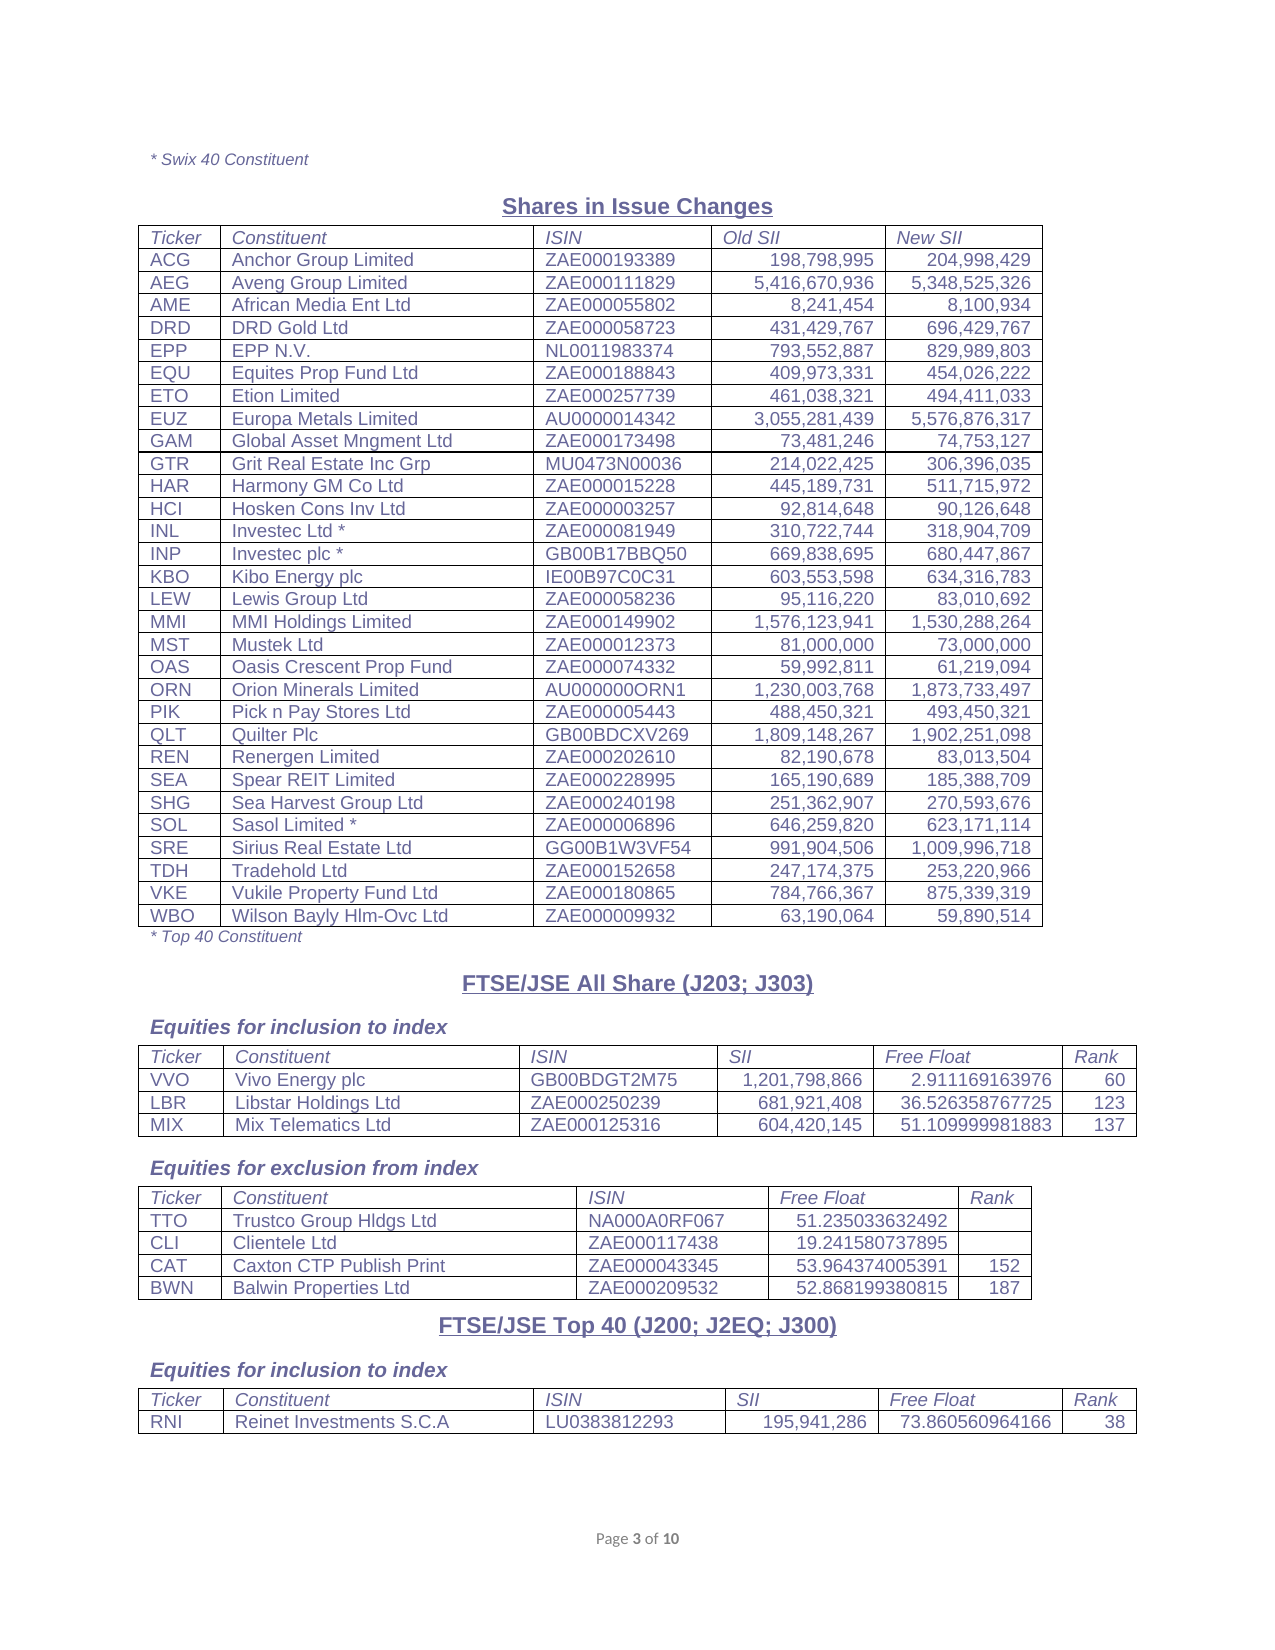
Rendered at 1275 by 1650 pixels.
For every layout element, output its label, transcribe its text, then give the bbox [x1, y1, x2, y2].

table_cell 152 [959, 1255, 1031, 1276]
table_cell 318,904,709 [886, 520, 1042, 542]
table_cell 59,890,514 [886, 905, 1042, 926]
table_cell 73,481,246 [712, 430, 885, 451]
table_header Rank [1063, 1046, 1136, 1068]
table_cell ZAE000003257 [534, 498, 711, 519]
table_cell MST [139, 633, 220, 655]
subtitle FTSE/JSE All Share (J203; J303) [150, 970, 1125, 996]
table_cell PIK [139, 701, 220, 723]
table_cell 669,838,695 [712, 543, 885, 564]
table_cell Hosken Cons Inv Ltd [221, 498, 533, 519]
table_cell AU0000014342 [534, 407, 711, 429]
table_cell Renergen Limited [221, 746, 533, 768]
table_cell MMI [139, 611, 220, 632]
table_cell 60 [1063, 1069, 1136, 1091]
table_cell Grit Real Estate Inc Grp [221, 453, 533, 474]
table_cell 696,429,767 [886, 317, 1042, 338]
table_cell Trustco Group Hldgs Ltd [222, 1209, 576, 1231]
table_cell Europa Metals Limited [221, 407, 533, 429]
table_cell Harmony GM Co Ltd [221, 475, 533, 497]
table_cell 74,753,127 [886, 430, 1042, 451]
table_cell 306,396,035 [886, 453, 1042, 474]
table_cell 51.109999981883 [874, 1114, 1062, 1136]
table_cell Pick n Pay Stores Ltd [221, 701, 533, 723]
table_header SII [718, 1046, 873, 1068]
table_cell 5,416,670,936 [712, 272, 885, 293]
table_cell 73.860560964166 [879, 1411, 1062, 1433]
table_cell SRE [139, 837, 220, 858]
table_cell ZAE000074332 [534, 656, 711, 677]
table_cell 5,576,876,317 [886, 407, 1042, 429]
table_cell ZAE000149902 [534, 611, 711, 632]
table_cell ZAE000240198 [534, 792, 711, 813]
table_cell EPP N.V. [221, 340, 533, 361]
table_cell 431,429,767 [712, 317, 885, 338]
table_cell Reinet Investments S.C.A [224, 1411, 533, 1433]
table_cell 603,553,598 [712, 566, 885, 587]
table_header Rank [1063, 1389, 1136, 1410]
table_cell DRD Gold Ltd [221, 317, 533, 338]
table_cell MU0473N00036 [534, 453, 711, 474]
table_cell ZAE000055802 [534, 294, 711, 316]
table_cell 5,348,525,326 [886, 272, 1042, 293]
table_cell GB00B17BBQ50 [534, 543, 711, 564]
table_header Rank [959, 1187, 1031, 1208]
subtitle Equities for exclusion from index [150, 1156, 1125, 1179]
table_cell 310,722,744 [712, 520, 885, 542]
table_cell Sirius Real Estate Ltd [221, 837, 533, 858]
table_header Constituent [222, 1187, 576, 1208]
table_cell KBO [139, 566, 220, 587]
table_cell 680,447,867 [886, 543, 1042, 564]
table_cell EPP [139, 340, 220, 361]
table_cell Lewis Group Ltd [221, 588, 533, 610]
table_cell ZAE000202610 [534, 746, 711, 768]
table_header Constituent [221, 226, 533, 248]
table_cell GB00BDGT2M75 [520, 1069, 717, 1091]
table_cell HAR [139, 475, 220, 497]
table_cell DRD [139, 317, 220, 338]
table_cell 52.868199380815 [769, 1277, 958, 1299]
table_header Ticker [139, 1389, 223, 1410]
table_cell Investec plc * [221, 543, 533, 564]
table_cell 646,259,820 [712, 814, 885, 836]
table_cell Mustek Ltd [221, 633, 533, 655]
table_header ISIN [534, 1389, 725, 1410]
table_cell 445,189,731 [712, 475, 885, 497]
table_cell 61,219,094 [886, 656, 1042, 677]
table_cell 634,316,783 [886, 566, 1042, 587]
table_cell Investec Ltd * [221, 520, 533, 542]
table_cell ZAE000111829 [534, 272, 711, 293]
table_cell ZAE000193389 [534, 249, 711, 271]
table_header Free Float [879, 1389, 1062, 1410]
table_cell 1,230,003,768 [712, 679, 885, 700]
table_cell [959, 1209, 1031, 1231]
table_cell 875,339,319 [886, 882, 1042, 903]
table_cell Sea Harvest Group Ltd [221, 792, 533, 813]
table_cell 185,388,709 [886, 769, 1042, 791]
table_cell GAM [139, 430, 220, 451]
table_header ISIN [534, 226, 711, 248]
table_header Ticker [139, 1046, 223, 1068]
table_cell 165,190,689 [712, 769, 885, 791]
table_cell ZAE000006896 [534, 814, 711, 836]
table_cell NA000A0RF067 [577, 1209, 768, 1231]
table_cell LEW [139, 588, 220, 610]
table_cell 63,190,064 [712, 905, 885, 926]
subtitle Equities for inclusion to index [150, 1015, 1125, 1039]
table_header Constituent [224, 1046, 519, 1068]
table_cell 511,715,972 [886, 475, 1042, 497]
table_cell ORN [139, 679, 220, 700]
table_cell LU0383812293 [534, 1411, 725, 1433]
table_cell 623,171,114 [886, 814, 1042, 836]
table_cell 51.235033632492 [769, 1209, 958, 1231]
table_cell 214,022,425 [712, 453, 885, 474]
table_cell ZAE000058723 [534, 317, 711, 338]
table_cell SOL [139, 814, 220, 836]
table_cell Mix Telematics Ltd [224, 1114, 519, 1136]
table_cell ZAE000009932 [534, 905, 711, 926]
table_cell 92,814,648 [712, 498, 885, 519]
table_cell 784,766,367 [712, 882, 885, 903]
table_cell SHG [139, 792, 220, 813]
table_cell Tradehold Ltd [221, 859, 533, 881]
table_header SII [726, 1389, 878, 1410]
table_cell ZAE000081949 [534, 520, 711, 542]
table_cell REN [139, 746, 220, 768]
table_cell Libstar Holdings Ltd [224, 1092, 519, 1113]
table_cell 36.526358767725 [874, 1092, 1062, 1113]
table_cell 59,992,811 [712, 656, 885, 677]
table_cell 195,941,286 [726, 1411, 878, 1433]
table_cell CLI [139, 1232, 221, 1253]
table_cell AEG [139, 272, 220, 293]
table_cell 251,362,907 [712, 792, 885, 813]
table_cell LBR [139, 1092, 223, 1113]
table_cell ZAE000043345 [577, 1255, 768, 1276]
subtitle FTSE/JSE Top 40 (J200; J2EQ; J300) [150, 1312, 1125, 1339]
table_cell Caxton CTP Publish Print [222, 1255, 576, 1276]
table_cell VVO [139, 1069, 223, 1091]
table_cell 90,126,648 [886, 498, 1042, 519]
table_cell ZAE000015228 [534, 475, 711, 497]
table_header Ticker [139, 226, 220, 248]
table_cell 204,998,429 [886, 249, 1042, 271]
table_cell Vivo Energy plc [224, 1069, 519, 1091]
table_cell 488,450,321 [712, 701, 885, 723]
table_cell EUZ [139, 407, 220, 429]
table_cell ZAE000125316 [520, 1114, 717, 1136]
table_cell ZAE000005443 [534, 701, 711, 723]
table_cell Clientele Ltd [222, 1232, 576, 1253]
table_cell IE00B97C0C31 [534, 566, 711, 587]
table_cell African Media Ent Ltd [221, 294, 533, 316]
table_header Constituent [224, 1389, 533, 1410]
table_cell 270,593,676 [886, 792, 1042, 813]
table_cell Kibo Energy plc [221, 566, 533, 587]
table_cell 38 [1063, 1411, 1136, 1433]
table_cell AU000000ORN1 [534, 679, 711, 700]
table_cell 681,921,408 [718, 1092, 873, 1113]
table_cell ZAE000173498 [534, 430, 711, 451]
table_cell 604,420,145 [718, 1114, 873, 1136]
table_cell NL0011983374 [534, 340, 711, 361]
table_cell Vukile Property Fund Ltd [221, 882, 533, 903]
table_cell ZAE000058236 [534, 588, 711, 610]
table_cell 1,902,251,098 [886, 724, 1042, 745]
table_cell Global Asset Mngment Ltd [221, 430, 533, 451]
table_cell 95,116,220 [712, 588, 885, 610]
table_cell ZAE000209532 [577, 1277, 768, 1299]
table_header New SII [886, 226, 1042, 248]
table_header ISIN [520, 1046, 717, 1068]
table_cell 137 [1063, 1114, 1136, 1136]
table_cell EQU [139, 362, 220, 384]
table_cell Equites Prop Fund Ltd [221, 362, 533, 384]
table_cell Spear REIT Limited [221, 769, 533, 791]
table_cell GTR [139, 453, 220, 474]
table_cell ZAE000228995 [534, 769, 711, 791]
table_cell Balwin Properties Ltd [222, 1277, 576, 1299]
table_cell 991,904,506 [712, 837, 885, 858]
table_header Ticker [139, 1187, 221, 1208]
table_cell VKE [139, 882, 220, 903]
table_cell ZAE000257739 [534, 385, 711, 406]
table_cell OAS [139, 656, 220, 677]
table_cell 2.911169163976 [874, 1069, 1062, 1091]
table_cell 247,174,375 [712, 859, 885, 881]
table_cell 187 [959, 1277, 1031, 1299]
table_cell 81,000,000 [712, 633, 885, 655]
table_cell 409,973,331 [712, 362, 885, 384]
table_cell Oasis Crescent Prop Fund [221, 656, 533, 677]
table_cell 461,038,321 [712, 385, 885, 406]
table_cell Anchor Group Limited [221, 249, 533, 271]
table_cell ZAE000180865 [534, 882, 711, 903]
table_cell [959, 1232, 1031, 1253]
table_cell 1,530,288,264 [886, 611, 1042, 632]
table_cell WBO [139, 905, 220, 926]
subtitle Equities for inclusion to index [150, 1357, 1125, 1381]
table_header Free Float [769, 1187, 958, 1208]
table_cell Aveng Group Limited [221, 272, 533, 293]
table_cell ETO [139, 385, 220, 406]
table_cell QLT [139, 724, 220, 745]
table_cell ZAE000250239 [520, 1092, 717, 1113]
table_cell 493,450,321 [886, 701, 1042, 723]
table_cell 1,873,733,497 [886, 679, 1042, 700]
table_cell Wilson Bayly Hlm-Ovc Ltd [221, 905, 533, 926]
table_cell 1,576,123,941 [712, 611, 885, 632]
table_cell CAT [139, 1255, 221, 1276]
table_cell ZAE000117438 [577, 1232, 768, 1253]
table_cell BWN [139, 1277, 221, 1299]
table_cell ZAE000152658 [534, 859, 711, 881]
table_cell INL [139, 520, 220, 542]
subtitle Shares in Issue Changes [150, 193, 1125, 219]
table_cell INP [139, 543, 220, 564]
table_cell 83,013,504 [886, 746, 1042, 768]
table_header Free Float [874, 1046, 1062, 1068]
table_cell Sasol Limited * [221, 814, 533, 836]
table_cell GB00BDCXV269 [534, 724, 711, 745]
text * Top 40 Constituent [150, 927, 1125, 946]
table_cell 793,552,887 [712, 340, 885, 361]
table_cell AME [139, 294, 220, 316]
table_cell 3,055,281,439 [712, 407, 885, 429]
table_cell TTO [139, 1209, 221, 1231]
table_cell Quilter Plc [221, 724, 533, 745]
table_cell 83,010,692 [886, 588, 1042, 610]
table_cell GG00B1W3VF54 [534, 837, 711, 858]
table_cell 19.241580737895 [769, 1232, 958, 1253]
table_cell 454,026,222 [886, 362, 1042, 384]
table_cell 1,009,996,718 [886, 837, 1042, 858]
table_cell 198,798,995 [712, 249, 885, 271]
table_cell 8,241,454 [712, 294, 885, 316]
table_cell 494,411,033 [886, 385, 1042, 406]
table_cell ZAE000188843 [534, 362, 711, 384]
table_cell 73,000,000 [886, 633, 1042, 655]
table_cell 253,220,966 [886, 859, 1042, 881]
table_cell TDH [139, 859, 220, 881]
table_cell 53.964374005391 [769, 1255, 958, 1276]
table_cell 1,201,798,866 [718, 1069, 873, 1091]
table_cell 829,989,803 [886, 340, 1042, 361]
table_cell ACG [139, 249, 220, 271]
table_cell SEA [139, 769, 220, 791]
table_cell 123 [1063, 1092, 1136, 1113]
table_cell 8,100,934 [886, 294, 1042, 316]
table_cell 82,190,678 [712, 746, 885, 768]
table_cell HCI [139, 498, 220, 519]
table_cell MIX [139, 1114, 223, 1136]
table_cell Orion Minerals Limited [221, 679, 533, 700]
table_header Old SII [712, 226, 885, 248]
table_cell Etion Limited [221, 385, 533, 406]
table_cell MMI Holdings Limited [221, 611, 533, 632]
table_cell RNI [139, 1411, 223, 1433]
table_header ISIN [577, 1187, 768, 1208]
table_cell ZAE000012373 [534, 633, 711, 655]
text * Swix 40 Constituent [150, 150, 1125, 169]
table_cell 1,809,148,267 [712, 724, 885, 745]
